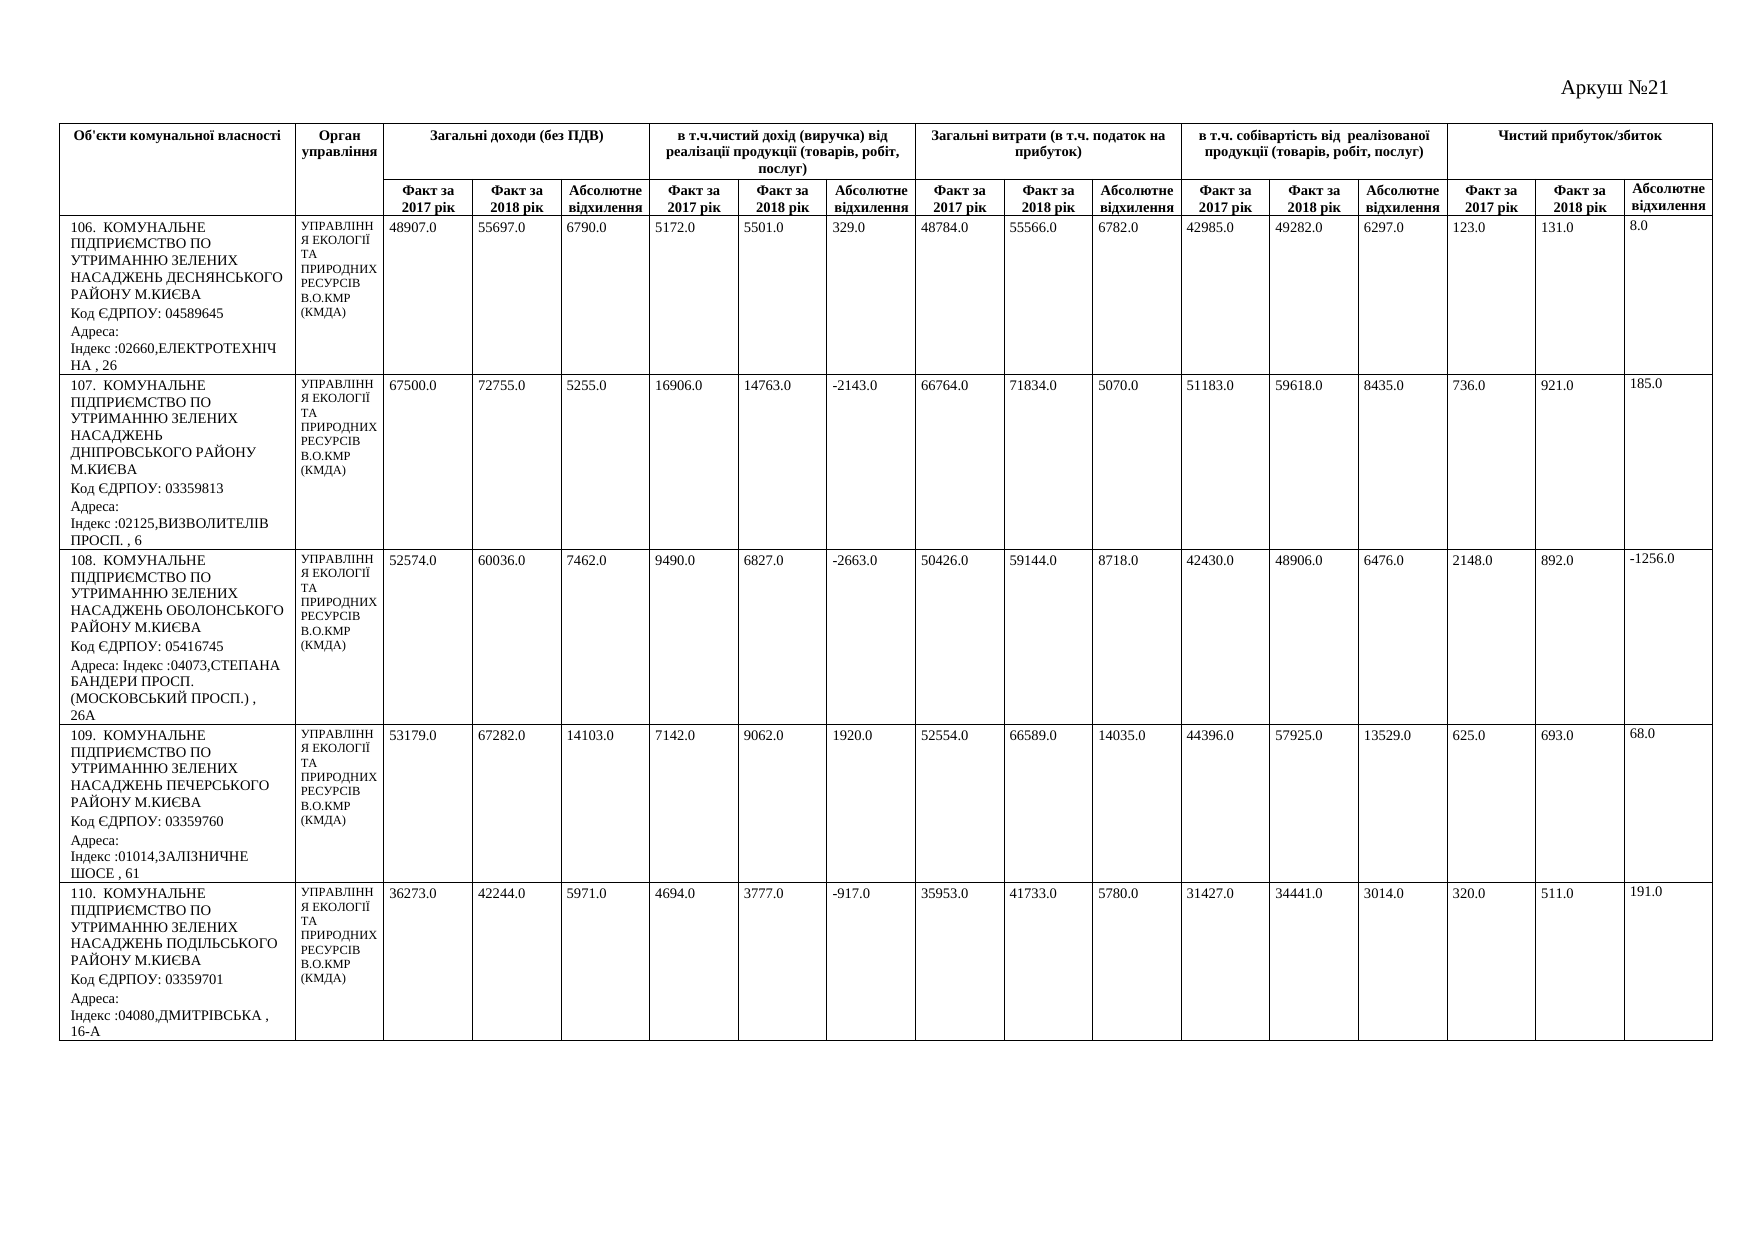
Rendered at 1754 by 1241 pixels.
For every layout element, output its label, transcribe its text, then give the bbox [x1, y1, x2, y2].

table_cell 108. КОМУНАЛЬНЕ ПІДПРИЄМСТВО ПО УТРИМАННЮ ЗЕЛЕНИХ НАСАДЖЕНЬ ОБОЛОНСЬКОГО РАЙОНУ М.КИЄВА Код ЄДРПОУ: 05416745 Адреса: Індекс :04073,СТЕПАНА БАНДЕРИ ПРОСП. (МОСКОВСЬКИЙ ПРОСП.) , 26А [60, 550, 295, 723]
table_cell 8718.0 [1093, 550, 1181, 723]
table_cell 48784.0 [916, 216, 1004, 373]
table_header Загальні доходи (без ПДВ) [384, 124, 649, 179]
table_cell Абсолютне відхилення [827, 180, 915, 215]
table_cell 57925.0 [1270, 725, 1358, 882]
table_cell -2663.0 [827, 550, 915, 723]
table_header Чистий прибуток/збиток [1448, 124, 1712, 179]
table_cell Факт за 2018 рік [1270, 180, 1358, 215]
table_cell 55697.0 [473, 216, 561, 373]
table_header в т.ч.чистий дохід (виручка) від реалізації продукції (товарів, робіт, послуг) [650, 124, 915, 179]
table_cell 693.0 [1536, 725, 1624, 882]
table_header в т.ч. собівартість від реалізованої продукції (товарів, робіт, послуг) [1182, 124, 1447, 179]
table_cell 51183.0 [1182, 375, 1269, 548]
table_cell 42430.0 [1182, 550, 1269, 723]
table_cell УПРАВЛІННЯ ЕКОЛОГІЇ ТА ПРИРОДНИХ РЕСУРСІВ В.О.КМР (КМДА) [296, 883, 383, 1040]
table_cell 6827.0 [739, 550, 826, 723]
table_cell 320.0 [1448, 883, 1535, 1040]
table_cell 41733.0 [1005, 883, 1092, 1040]
table_cell 9062.0 [739, 725, 826, 882]
table_cell 6476.0 [1359, 550, 1447, 723]
table_cell 8.0 [1625, 216, 1712, 373]
table_cell 14763.0 [739, 375, 826, 548]
table_cell 52554.0 [916, 725, 1004, 882]
table_cell 52574.0 [384, 550, 472, 723]
table_cell 68.0 [1625, 725, 1712, 882]
table_cell 106. КОМУНАЛЬНЕ ПІДПРИЄМСТВО ПО УТРИМАННЮ ЗЕЛЕНИХ НАСАДЖЕНЬ ДЕСНЯНСЬКОГО РАЙОНУ М.КИЄВА Код ЄДРПОУ: 04589645 Адреса: Індекс :02660,ЕЛЕКТРОТЕХНІЧНА , 26 [60, 216, 295, 373]
table_cell 2148.0 [1448, 550, 1535, 723]
table_cell УПРАВЛІННЯ ЕКОЛОГІЇ ТА ПРИРОДНИХ РЕСУРСІВ В.О.КМР (КМДА) [296, 216, 383, 373]
table_cell 50426.0 [916, 550, 1004, 723]
table_cell Факт за 2018 рік [1536, 180, 1624, 215]
table_cell 109. КОМУНАЛЬНЕ ПІДПРИЄМСТВО ПО УТРИМАННЮ ЗЕЛЕНИХ НАСАДЖЕНЬ ПЕЧЕРСЬКОГО РАЙОНУ М.КИЄВА Код ЄДРПОУ: 03359760 Адреса: Індекс :01014,ЗАЛІЗНИЧНЕ ШОСЕ , 61 [60, 725, 295, 882]
table_cell 53179.0 [384, 725, 472, 882]
table_cell Факт за 2018 рік [739, 180, 826, 215]
table_cell -2143.0 [827, 375, 915, 548]
table_cell 5501.0 [739, 216, 826, 373]
table_cell 6297.0 [1359, 216, 1447, 373]
table_cell 107. КОМУНАЛЬНЕ ПІДПРИЄМСТВО ПО УТРИМАННЮ ЗЕЛЕНИХ НАСАДЖЕНЬ ДНІПРОВСЬКОГО РАЙОНУ М.КИЄВА Код ЄДРПОУ: 03359813 Адреса: Індекс :02125,ВИЗВОЛИТЕЛІВ ПРОСП. , 6 [60, 375, 295, 548]
table_cell УПРАВЛІННЯ ЕКОЛОГІЇ ТА ПРИРОДНИХ РЕСУРСІВ В.О.КМР (КМДА) [296, 725, 383, 882]
table_header Орган управління [296, 124, 383, 215]
table_cell 44396.0 [1182, 725, 1269, 882]
table_cell Факт за 2018 рік [1005, 180, 1092, 215]
table_cell 59144.0 [1005, 550, 1092, 723]
table_cell 35953.0 [916, 883, 1004, 1040]
table_cell 55566.0 [1005, 216, 1092, 373]
table_cell 6790.0 [562, 216, 649, 373]
table_cell 3777.0 [739, 883, 826, 1040]
table_header Об'єкти комунальної власності [60, 124, 295, 215]
table_cell 13529.0 [1359, 725, 1447, 882]
table_header Загальні витрати (в т.ч. податок на прибуток) [916, 124, 1181, 179]
table_cell 921.0 [1536, 375, 1624, 548]
table_cell Абсолютне відхилення [1359, 180, 1447, 215]
table_cell 736.0 [1448, 375, 1535, 548]
table_cell 66589.0 [1005, 725, 1092, 882]
table_cell Факт за 2017 рік [384, 180, 472, 215]
table_cell 71834.0 [1005, 375, 1092, 548]
table_cell 49282.0 [1270, 216, 1358, 373]
table_cell 625.0 [1448, 725, 1535, 882]
table_cell 131.0 [1536, 216, 1624, 373]
table_cell 511.0 [1536, 883, 1624, 1040]
table_cell Факт за 2018 рік [473, 180, 561, 215]
table_cell 67282.0 [473, 725, 561, 882]
table_cell 5780.0 [1093, 883, 1181, 1040]
table_cell УПРАВЛІННЯ ЕКОЛОГІЇ ТА ПРИРОДНИХ РЕСУРСІВ В.О.КМР (КМДА) [296, 375, 383, 548]
table_cell Абсолютне відхилення [562, 180, 649, 215]
table_cell 123.0 [1448, 216, 1535, 373]
table_cell 14035.0 [1093, 725, 1181, 882]
table_cell Факт за 2017 рік [1448, 180, 1535, 215]
table_cell УПРАВЛІННЯ ЕКОЛОГІЇ ТА ПРИРОДНИХ РЕСУРСІВ В.О.КМР (КМДА) [296, 550, 383, 723]
table_cell 67500.0 [384, 375, 472, 548]
table_cell 5172.0 [650, 216, 738, 373]
table_cell -1256.0 [1625, 550, 1712, 723]
table_cell 329.0 [827, 216, 915, 373]
table_cell 59618.0 [1270, 375, 1358, 548]
table_cell 31427.0 [1182, 883, 1269, 1040]
table_cell 36273.0 [384, 883, 472, 1040]
table_cell 9490.0 [650, 550, 738, 723]
table_cell 42244.0 [473, 883, 561, 1040]
table_cell 7142.0 [650, 725, 738, 882]
table_cell 72755.0 [473, 375, 561, 548]
table_cell 5070.0 [1093, 375, 1181, 548]
table_cell Абсолютне відхилення [1625, 180, 1712, 215]
table_cell 5255.0 [562, 375, 649, 548]
table_cell 4694.0 [650, 883, 738, 1040]
table_cell 5971.0 [562, 883, 649, 1040]
table_cell 16906.0 [650, 375, 738, 548]
table_cell 8435.0 [1359, 375, 1447, 548]
table_cell 66764.0 [916, 375, 1004, 548]
table_cell Факт за 2017 рік [1182, 180, 1269, 215]
table_cell 3014.0 [1359, 883, 1447, 1040]
table_cell 191.0 [1625, 883, 1712, 1040]
table_cell 34441.0 [1270, 883, 1358, 1040]
table_cell 48907.0 [384, 216, 472, 373]
table_cell 892.0 [1536, 550, 1624, 723]
table_cell Факт за 2017 рік [916, 180, 1004, 215]
table_cell 14103.0 [562, 725, 649, 882]
table_cell 185.0 [1625, 375, 1712, 548]
table_cell Абсолютне відхилення [1093, 180, 1181, 215]
table_cell 42985.0 [1182, 216, 1269, 373]
table_cell 6782.0 [1093, 216, 1181, 373]
table_cell Факт за 2017 рік [650, 180, 738, 215]
table_cell 60036.0 [473, 550, 561, 723]
table_cell 1920.0 [827, 725, 915, 882]
table_cell 7462.0 [562, 550, 649, 723]
table_cell 48906.0 [1270, 550, 1358, 723]
table_cell -917.0 [827, 883, 915, 1040]
table_cell 110. КОМУНАЛЬНЕ ПІДПРИЄМСТВО ПО УТРИМАННЮ ЗЕЛЕНИХ НАСАДЖЕНЬ ПОДІЛЬСЬКОГО РАЙОНУ М.КИЄВА Код ЄДРПОУ: 03359701 Адреса: Індекс :04080,ДМИТРІВСЬКА , 16-А [60, 883, 295, 1040]
